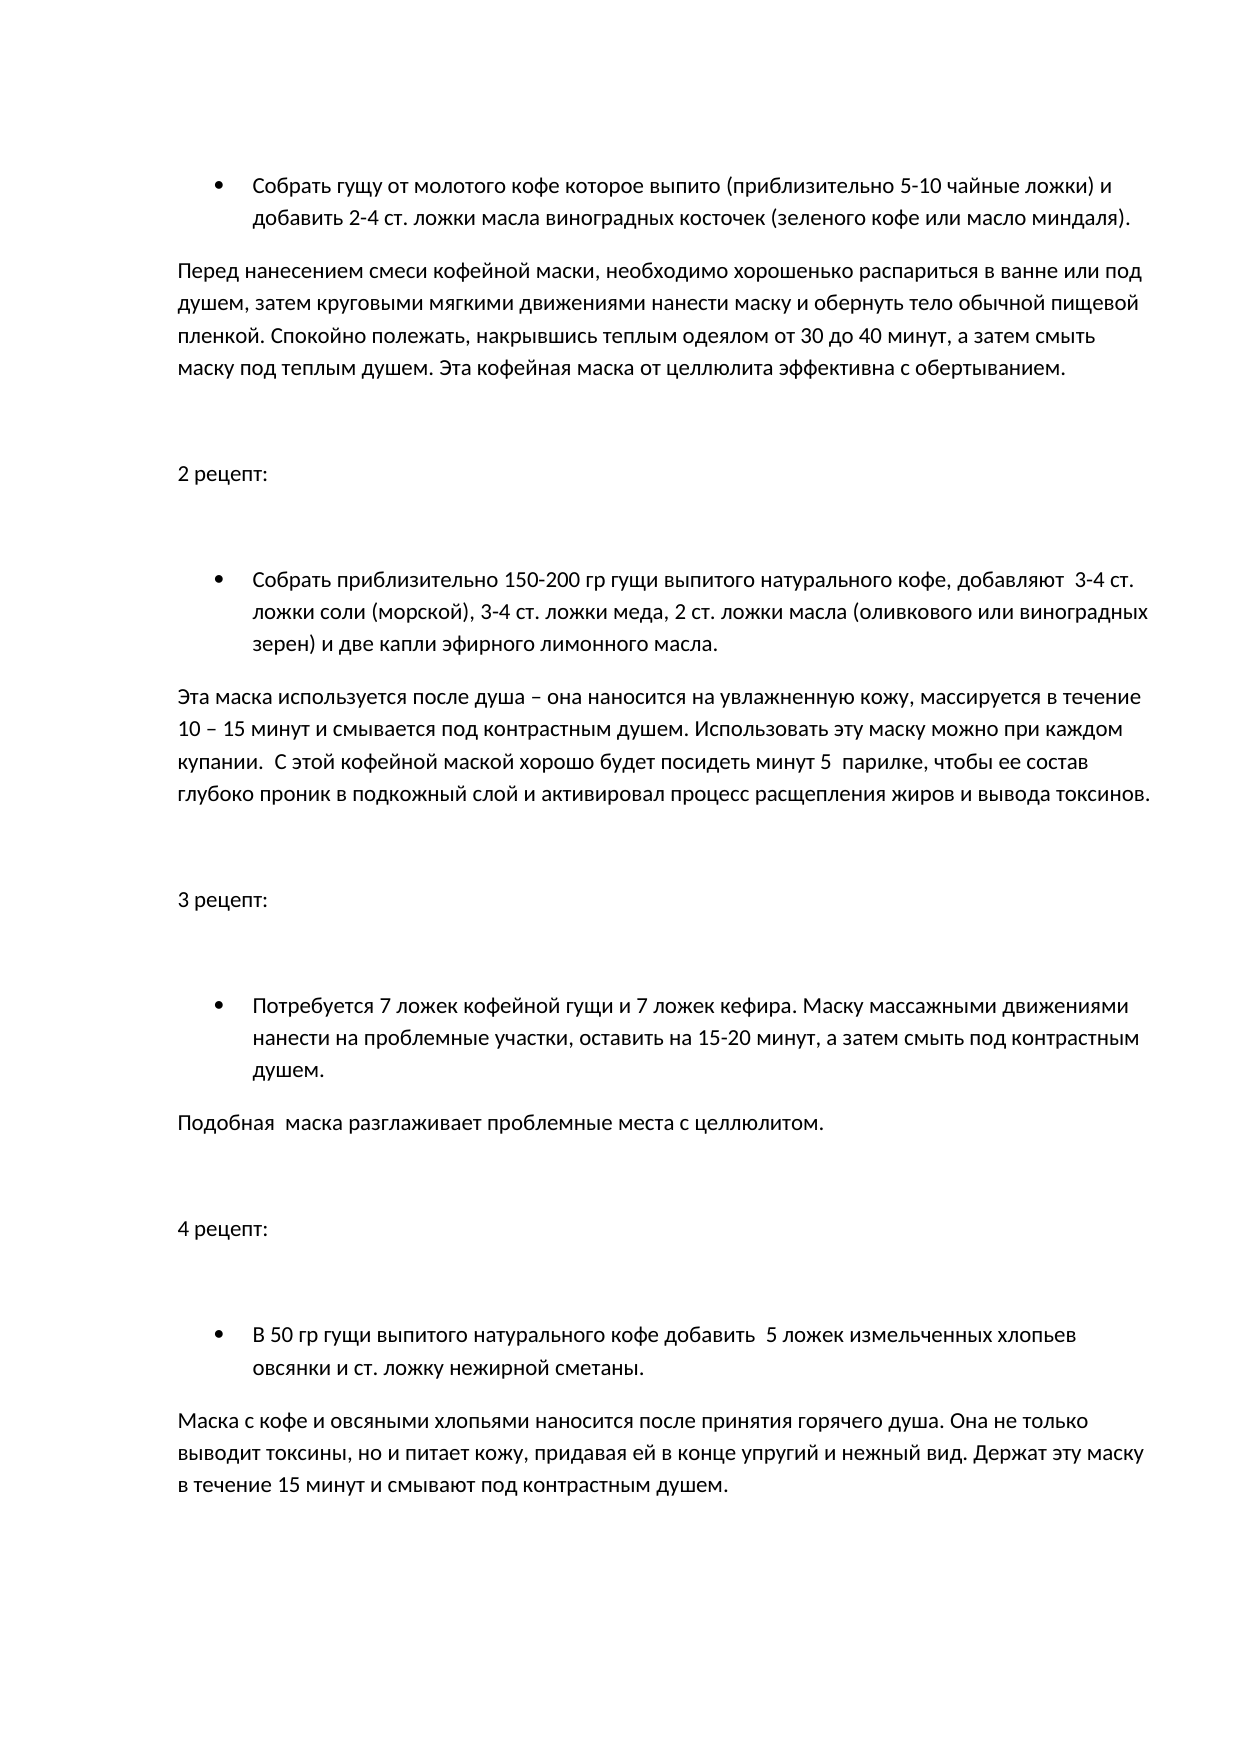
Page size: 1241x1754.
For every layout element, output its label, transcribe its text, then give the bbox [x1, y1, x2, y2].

text Маска с кофе и овсяными хлопьями наносится после принятия горячего душа. Она не только выводит токсины, но и питает кожу, придавая ей в конце упругий и нежный вид. Держат эту маску в течение 15 минут и смывают под контрастным душем. [177, 1406, 1152, 1498]
list Собрать приблизительно 150-200 гр гущи выпитого натурального кофе, добавляют 3-4 ст. ложки соли (морской), 3-4 ст. ложки меда, 2 ст. ложки масла (оливкового или виноградных зерен) и две капли эфирного лимонного масла. [215, 565, 1152, 657]
text 3 рецепт: [177, 885, 1152, 913]
list В 50 гр гущи выпитого натурального кофе добавить 5 ложек измельченных хлопьев овсянки и ст. ложку нежирной сметаны. [215, 1321, 1152, 1381]
list Собрать гущу от молотого кофе которое выпито (приблизительно 5-10 чайные ложки) и добавить 2-4 ст. ложки масла виноградных косточек (зеленого кофе или масло миндаля). [215, 171, 1152, 231]
text Перед нанесением смеси кофейной маски, необходимо хорошенько распариться в ванне или под душем, затем круговыми мягкими движениями нанести маску и обернуть тело обычной пищевой пленкой. Спокойно полежать, накрывшись теплым одеялом от 30 до 40 минут, а затем смыть маску под теплым душем. Эта кофейная маска от целлюлита эффективна с обертыванием. [177, 256, 1152, 381]
text Подобная маска разглаживает проблемные места с целлюлитом. [177, 1108, 1152, 1136]
text Эта маска используется после душа – она наносится на увлажненную кожу, массируется в течение 10 – 15 минут и смывается под контрастным душем. Использовать эту маску можно при каждом купании. С этой кофейной маской хорошо будет посидеть минут 5 парилке, чтобы ее состав глубоко проник в подкожный слой и активировал процесс расщепления жиров и вывода токсинов. [177, 682, 1152, 807]
text 4 рецепт: [177, 1214, 1152, 1242]
list Потребуется 7 ложек кофейной гущи и 7 ложек кефира. Маску массажными движениями нанести на проблемные участки, оставить на 15-20 минут, а затем смыть под контрастным душем. [215, 991, 1152, 1083]
text 2 рецепт: [177, 459, 1152, 487]
